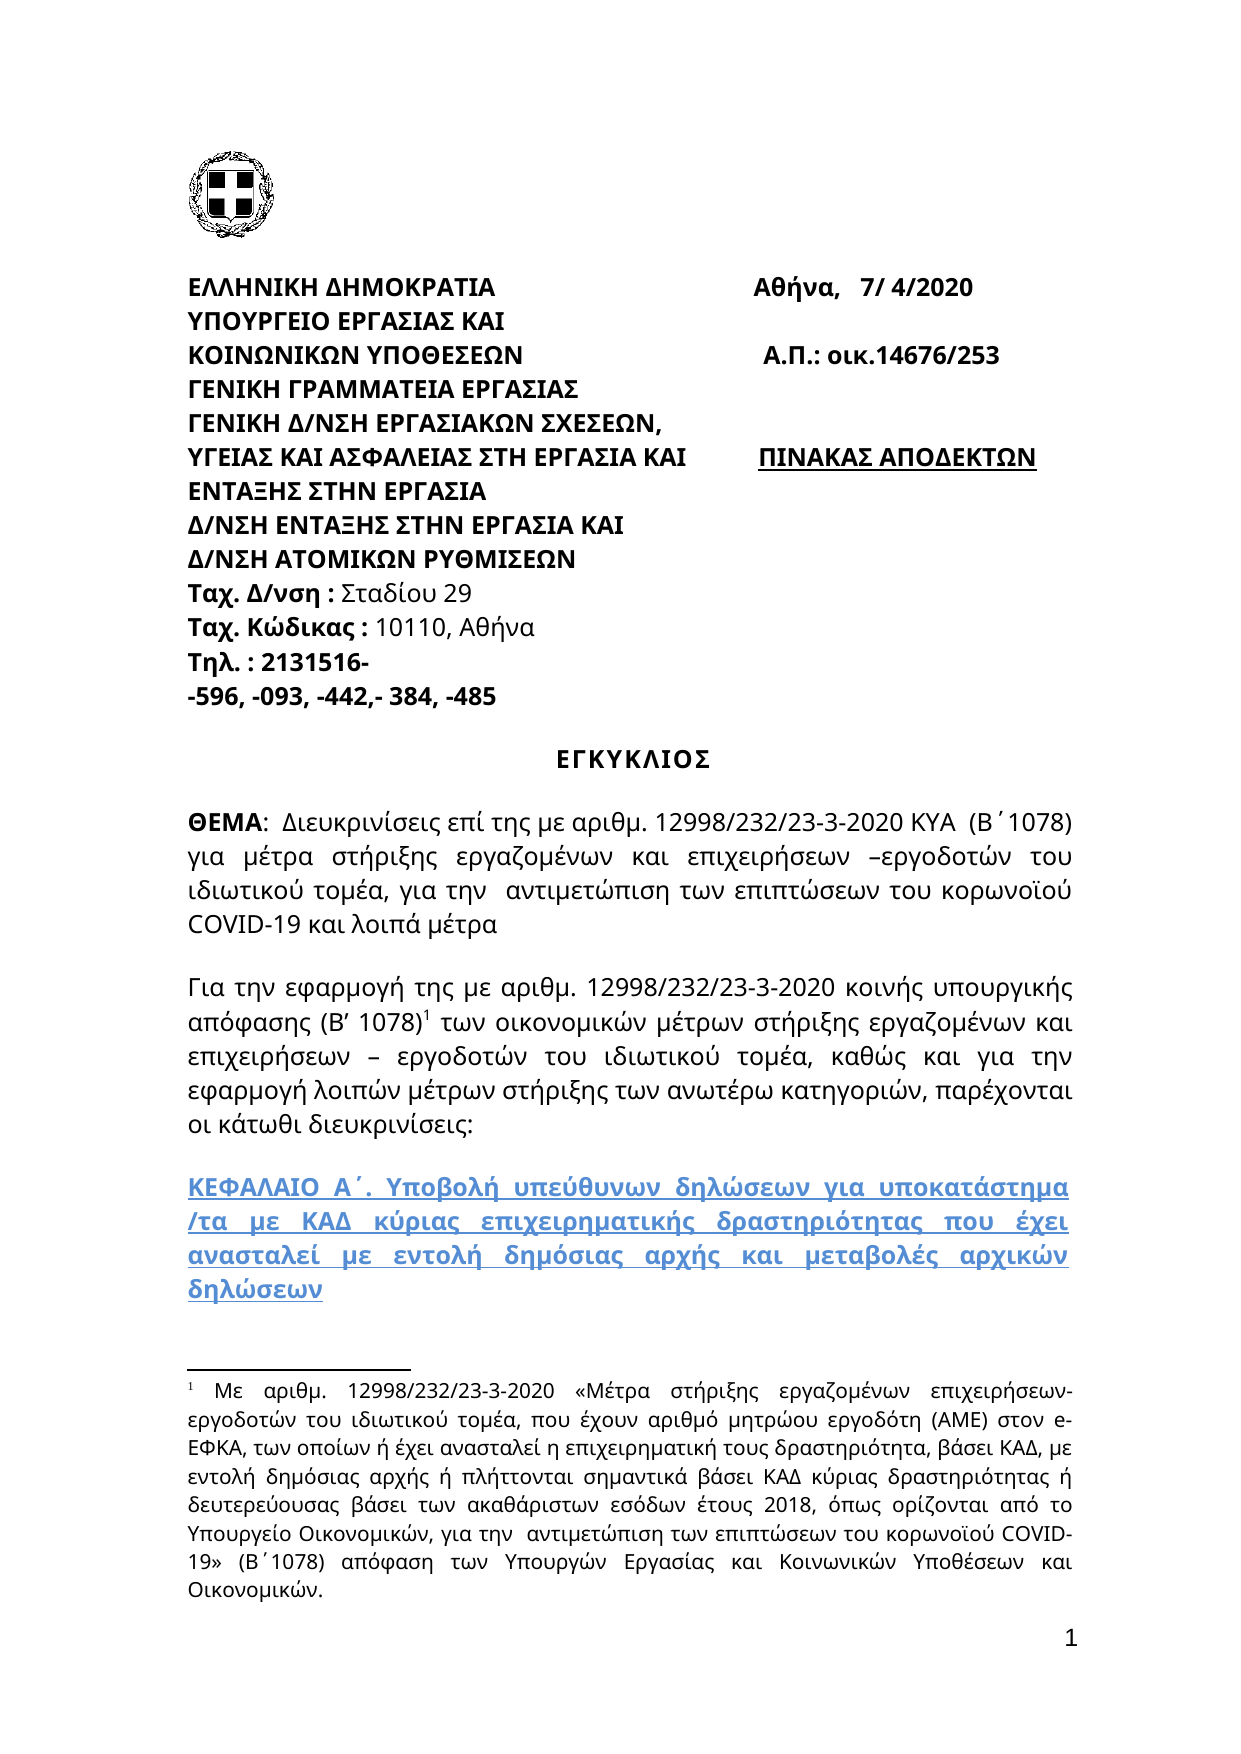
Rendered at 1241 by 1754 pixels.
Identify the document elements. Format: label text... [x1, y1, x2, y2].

text ΥΠΟΥΡΓΕΙΟ ΕΡΓΑΣΙΑΣ ΚΑΙ [187, 303, 1078, 338]
text Ταχ. Κώδικας : 10110, Αθήνα [187, 610, 1078, 644]
text ΚΕΦΑΛΑΙΟ Α΄. Υποβολή υπεύθυνων δηλώσεων για υποκατάστημα /τα με ΚΑΔ κύριας επιχειρηματικής δραστηριότητας που έχει ανασταλεί με εντολή δημόσιας αρχής και μεταβολές αρχικών δηλώσεων [187, 1169, 1069, 1198]
text -596, -093, -442,- 384, -485 [187, 678, 1078, 712]
text ΚΕΦΑΛΑΙΟ Α΄. Υποβολή υπεύθυνων δηλώσεων για υποκατάστημα /τα με ΚΑΔ κύριας επιχειρηματικής δραστηριότητας που έχει ανασταλεί με εντολή δημόσιας αρχής και μεταβολές αρχικών δηλώσεων [187, 1268, 1069, 1306]
text ΥΓΕΙΑΣ ΚΑΙ ΑΣΦΑΛΕΙΑΣ ΣΤΗ ΕΡΓΑΣΙΑ ΚΑΙ ΠΙΝΑΚΑΣ ΑΠΟΔΕΚΤΩΝ [187, 440, 1078, 474]
text ΕΓΚΥΚΛΙΟΣ [187, 741, 1078, 776]
text ΚΕΦΑΛΑΙΟ Α΄. Υποβολή υπεύθυνων δηλώσεων για υποκατάστημα /τα με ΚΑΔ κύριας επιχειρηματικής δραστηριότητας που έχει ανασταλεί με εντολή δημόσιας αρχής και μεταβολές αρχικών δηλώσεων [187, 1199, 1069, 1232]
text ΓΕΝΙΚΗ Δ/ΝΣΗ ΕΡΓΑΣΙΑΚΩΝ ΣΧΕΣΕΩΝ, [187, 406, 1078, 440]
text Δ/ΝΣΗ ΕΝΤΑΞΗΣ ΣΤΗΝ ΕΡΓΑΣΙΑ ΚΑΙ [187, 508, 1078, 542]
text ΚΕΦΑΛΑΙΟ Α΄. Υποβολή υπεύθυνων δηλώσεων για υποκατάστημα /τα με ΚΑΔ κύριας επιχειρηματικής δραστηριότητας που έχει ανασταλεί με εντολή δημόσιας αρχής και μεταβολές αρχικών δηλώσεων [187, 1233, 1069, 1267]
text Τηλ. : 2131516- [187, 644, 1078, 678]
text ΚΟΙΝΩΝΙΚΩΝ ΥΠΟΘΕΣΕΩΝ Α.Π.: οικ.14676/253 [187, 338, 1078, 372]
picture [187, 149, 276, 241]
text Ταχ. Δ/νση : Σταδίου 29 [187, 576, 1078, 610]
text Για την εφαρμογή της με αριθμ. 12998/232/23-3-2020 κοινής υπουργικής απόφασης (Β’ 1078) των οικονομικών μέτρων στήριξης εργαζομένων και επιχειρήσεων – εργοδοτών του ιδιωτικού τομέα, καθώς και για την εφαρμογή λοιπών μέτρων στήριξης των ανωτέρω κατηγοριών, παρέχονται οι κάτωθι διευκρινίσεις: [187, 970, 1073, 1140]
text Δ/ΝΣΗ ΑΤΟΜΙΚΩΝ ΡΥΘΜΙΣΕΩΝ [187, 542, 1078, 576]
text ΘΕΜΑ: Διευκρινίσεις επί της με αριθμ. 12998/232/23-3-2020 ΚΥΑ (Β΄1078) για μέτρα στήριξης εργαζομένων και επιχειρήσεων –εργοδοτών του ιδιωτικού τομέα, για την αντιμετώπιση των επιπτώσεων του κορωνοϊού COVID-19 και λοιπά μέτρα [187, 805, 1073, 941]
text ΓΕΝΙΚΗ ΓΡΑΜΜΑΤΕΙΑ ΕΡΓΑΣΙΑΣ [187, 372, 1078, 406]
text ΕΛΛΗΝΙΚΗ ΔΗΜΟΚΡΑΤΙΑ Αθήνα, 7/ 4/2020 [187, 269, 1078, 303]
text ΕΝΤΑΞΗΣ ΣΤΗΝ ΕΡΓΑΣΙΑ [187, 474, 1078, 508]
